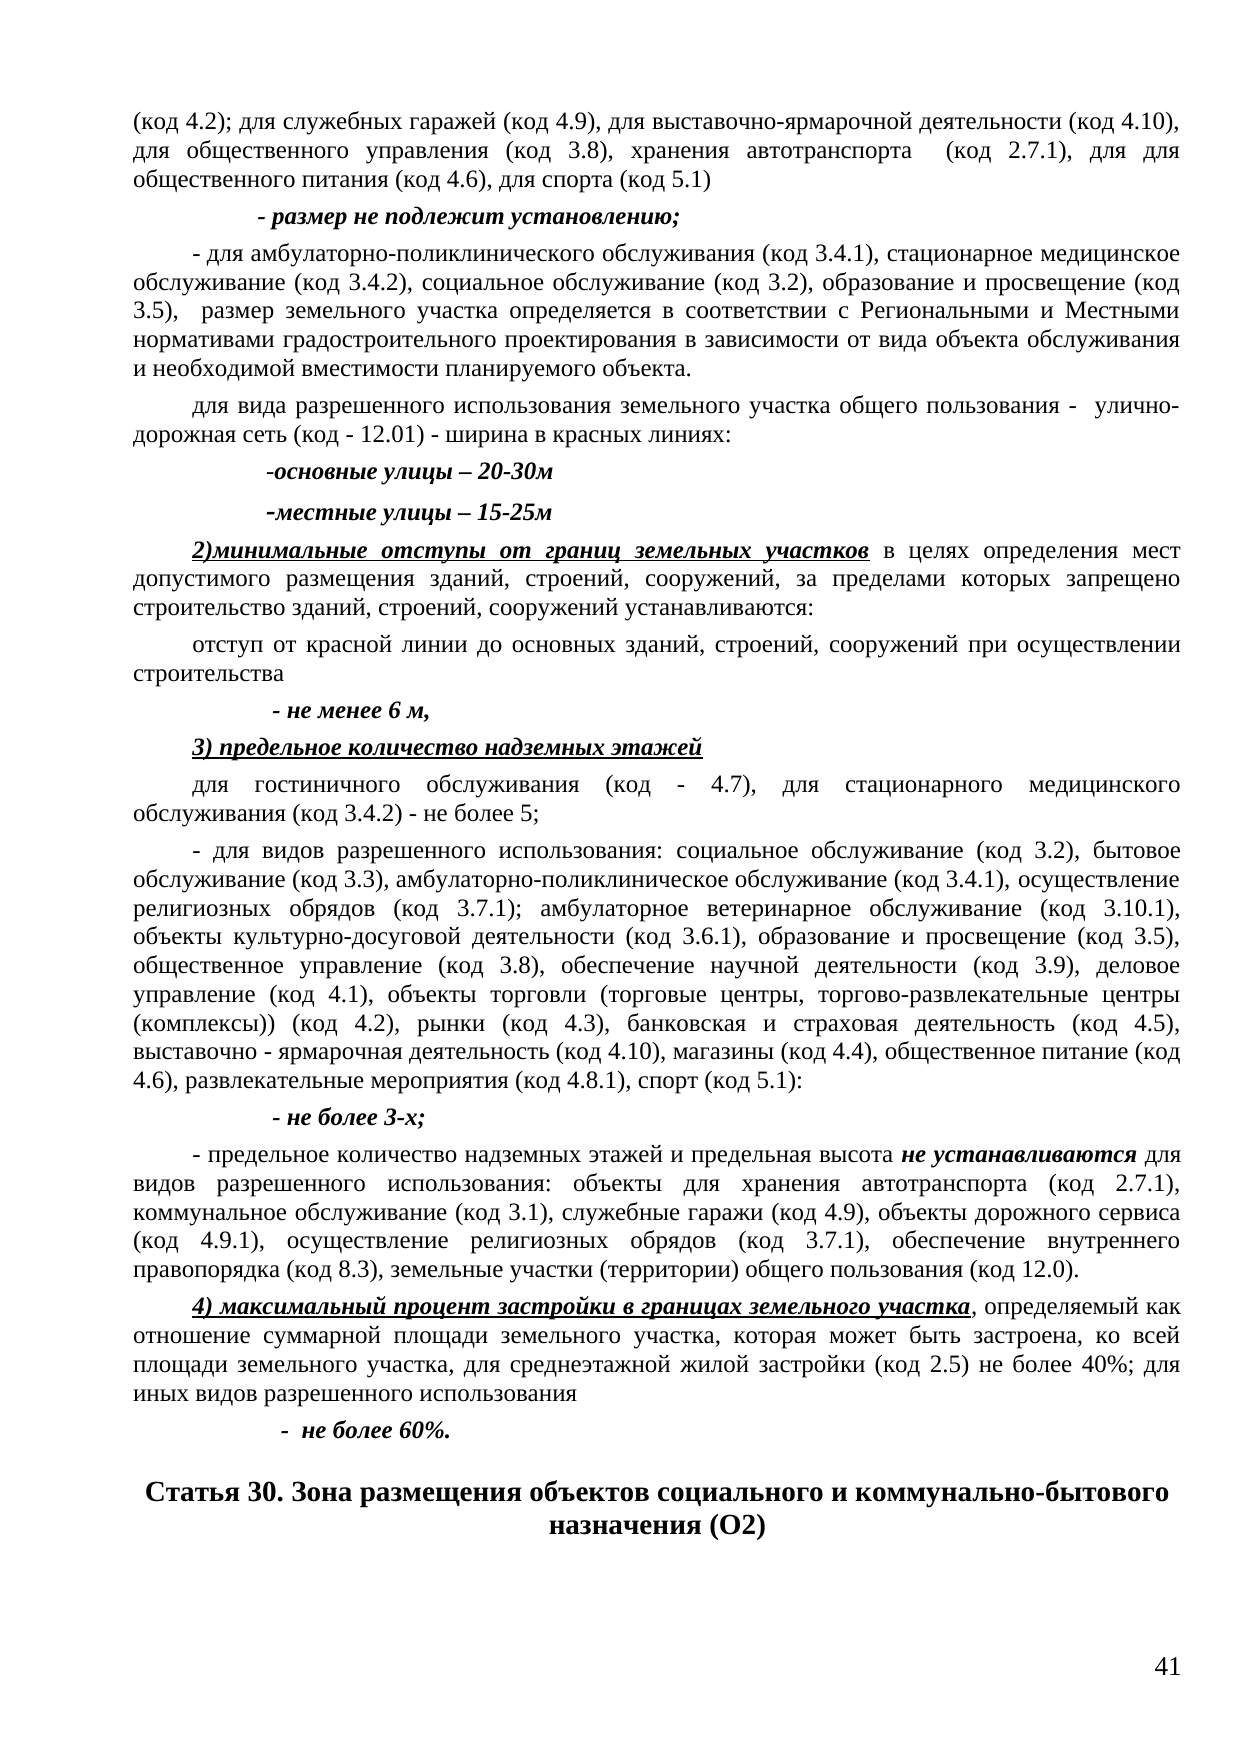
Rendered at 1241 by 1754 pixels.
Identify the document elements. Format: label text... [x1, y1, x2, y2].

text - размер не подлежит установлению; [148, 201, 1181, 229]
text -основные улицы – 20-30м [133, 456, 1181, 484]
text - для видов разрешенного использования: социальное обслуживание (код 3.2), бытовое обслуживание (код 3.3), амбулаторно-поликлиническое обслуживание (код 3.4.1), осуществление религиозных обрядов (код 3.7.1); амбулаторное ветеринарное обслуживание (код 3.10.1), объекты культурно-досуговой деятельности (код 3.6.1), образование и просвещение (код 3.5), общественное управление (код 3.8), обеспечение научной деятельности (код 3.9), деловое управление (код 4.1), объекты торговли (торговые центры, торгово-развлекательные центры (комплексы)) (код 4.2), рынки (код 4.3), банковская и страховая деятельность (код 4.5), выставочно - ярмарочная деятельность (код 4.10), магазины (код 4.4), общественное питание (код 4.6), развлекательные мероприятия (код 4.8.1), спорт (код 5.1): [133, 835, 1181, 1094]
text 3) предельное количество надземных этажей [133, 732, 1181, 761]
text -местные улицы – 15-25м [148, 493, 1181, 526]
text - для амбулаторно-поликлинического обслуживания (код 3.4.1), стационарное медицинское обслуживание (код 3.4.2), социальное обслуживание (код 3.2), образование и просвещение (код 3.5), размер земельного участка определяется в соответствии с Региональными и Местными нормативами градостроительного проектирования в зависимости от вида объекта обслуживания и необходимой вместимости планируемого объекта. [133, 238, 1181, 382]
text - не более 60%. [148, 1415, 1181, 1443]
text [133, 106, 1181, 192]
subtitle Статья 30. Зона размещения объектов социального и коммунально-бытового назначения (О2) [133, 1474, 1181, 1541]
text - предельное количество надземных этажей и предельная высота не устанавливаются для видов разрешенного использования: объекты для хранения автотранспорта (код 2.7.1), коммунальное обслуживание (код 3.1), служебные гаражи (код 4.9), объекты дорожного сервиса (код 4.9.1), осуществление религиозных обрядов (код 3.7.1), обеспечение внутреннего правопорядка (код 8.3), земельные участки (территории) общего пользования (код 12.0). [133, 1139, 1181, 1283]
text - не менее 6 м, [133, 695, 1181, 724]
text 2)минимальные отступы от границ земельных участков в целях определения мест допустимого размещения зданий, строений, сооружений, за пределами которых запрещено строительство зданий, строений, сооружений устанавливаются: [133, 535, 1181, 621]
text 4) максимальный процент застройки в границах земельного участка, определяемый как отношение суммарной площади земельного участка, которая может быть застроена, ко всей площади земельного участка, для среднеэтажной жилой застройки (код 2.5) не более 40%; для иных видов разрешенного использования [133, 1291, 1181, 1406]
text для вида разрешенного использования земельного участка общего пользования - улично-дорожная сеть (код - 12.01) - ширина в красных линиях: [133, 390, 1181, 447]
text - не более 3-х; [148, 1102, 1181, 1131]
text отступ от красной линии до основных зданий, строений, сооружений при осуществлении строительства [133, 629, 1181, 687]
text для гостиничного обслуживания (код - 4.7), для стационарного медицинского обслуживания (код 3.4.2) - не более 5; [133, 769, 1181, 827]
